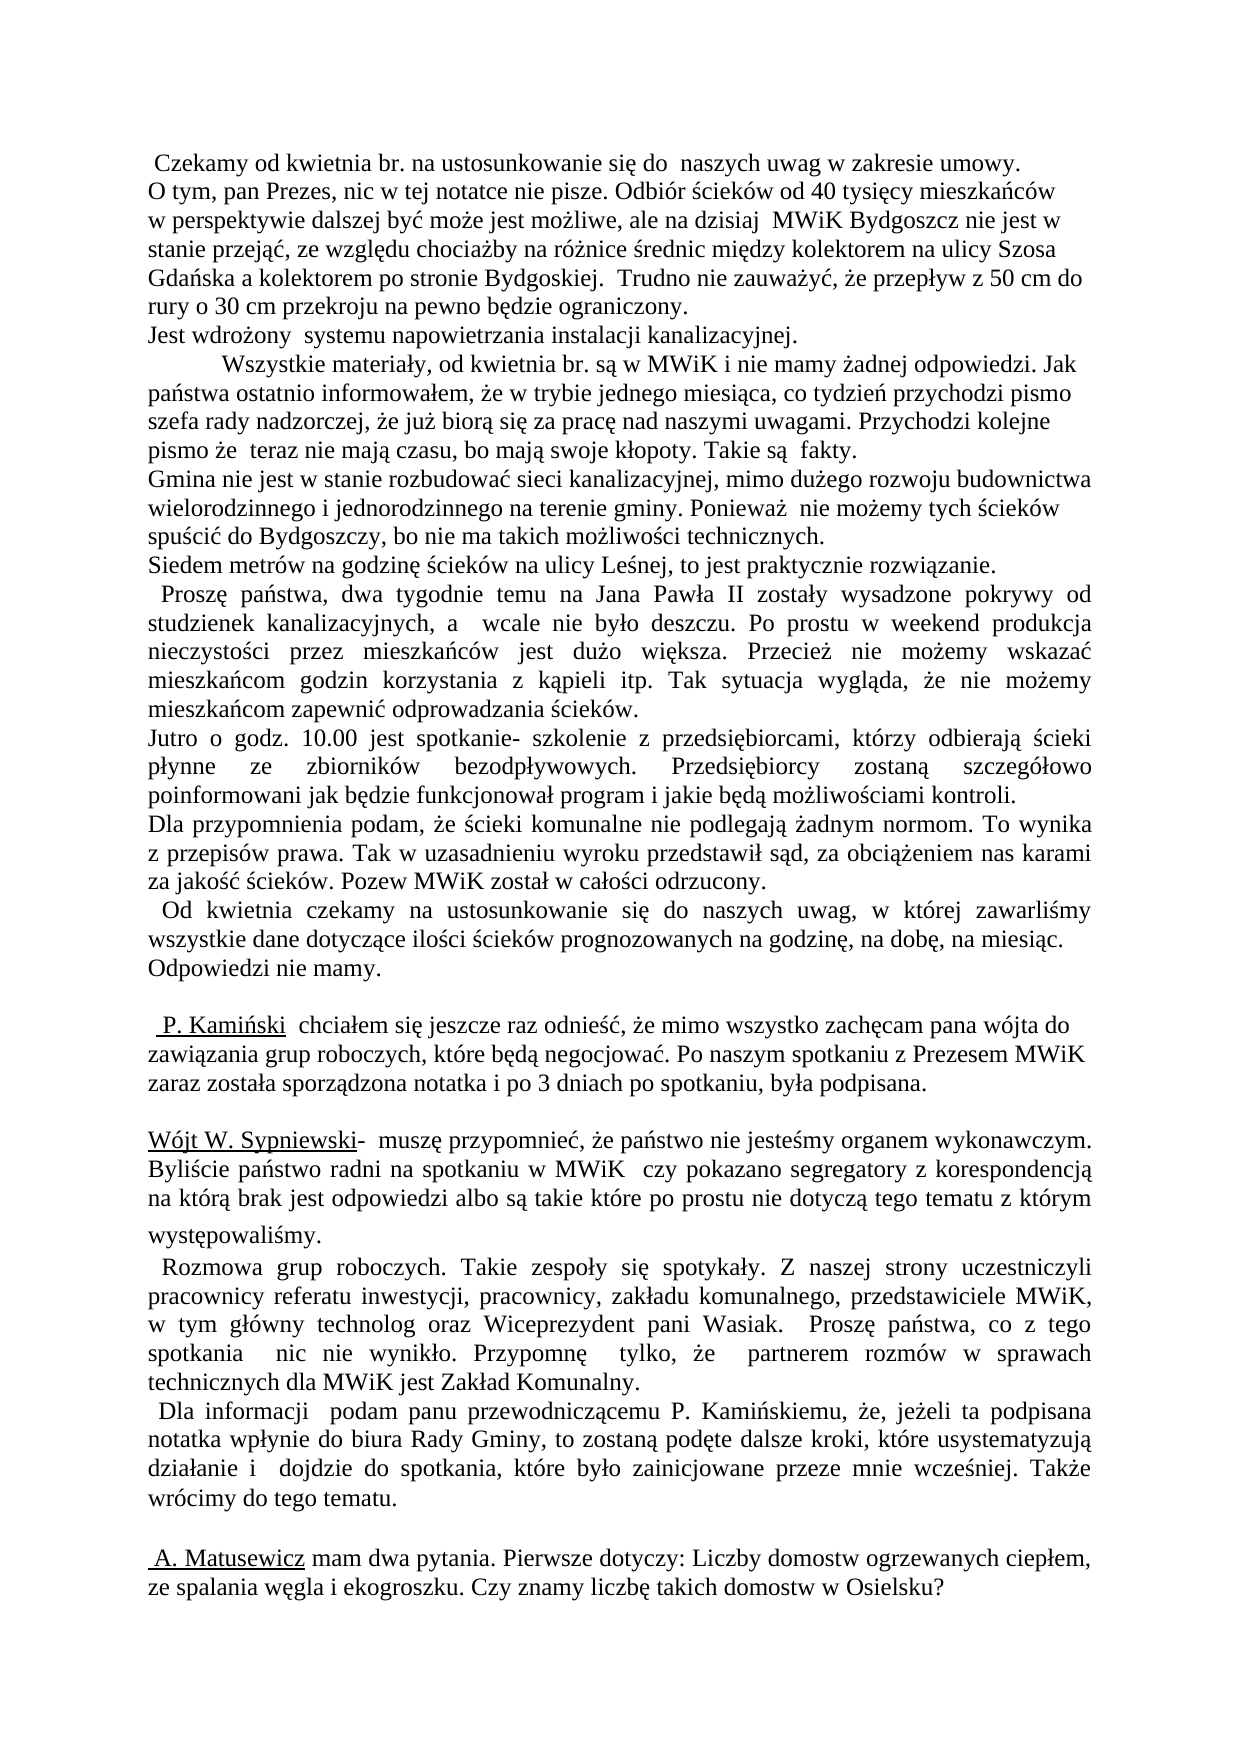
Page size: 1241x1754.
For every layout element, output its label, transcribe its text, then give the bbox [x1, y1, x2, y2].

text Od kwietnia czekamy na ustosunkowanie się do naszych uwag, w której zawarliśmy wszystkie dane dotyczące ilości ścieków prognozowanych na godzinę, na dobę, na miesiąc. [148, 895, 1093, 953]
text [148, 148, 1093, 205]
text Rozmowa grup roboczych. Takie zespoły się spotykały. Z naszej strony uczestniczyli pracownicy referatu inwestycji, pracownicy, zakładu komunalnego, przedstawiciele MWiK, w tym główny technolog oraz Wiceprezydent pani Wasiak. Proszę państwa, co z tego spotkania nic nie wynikło. Przypomnę tylko, że partnerem rozmów w sprawach technicznych dla MWiK jest Zakład Komunalny. [148, 1252, 1093, 1396]
text Gmina nie jest w stanie rozbudować sieci kanalizacyjnej, mimo dużego rozwoju budownictwa wielorodzinnego i jednorodzinnego na terenie gminy. Ponieważ nie możemy tych ścieków spuścić do Bydgoszczy, bo nie ma takich możliwości technicznych. [148, 464, 1093, 550]
text Odpowiedzi nie mamy. [148, 953, 1093, 981]
text w perspektywie dalszej być może jest możliwe, ale na dzisiaj MWiK Bydgoszcz nie jest w stanie przejąć, ze względu chociażby na różnice średnic między kolektorem na ulicy Szosa Gdańska a kolektorem po stronie Bydgoskiej. Trudno nie zauważyć, że przepływ z 50 cm do rury o 30 cm przekroju na pewno będzie ograniczony. [148, 205, 1093, 320]
text P. Kamiński chciałem się jeszcze raz odnieść, że mimo wszystko zachęcam pana wójta do zawiązania grup roboczych, które będą negocjować. Po naszym spotkaniu z Prezesem MWiK zaraz została sporządzona notatka i po 3 dniach po spotkaniu, była podpisana. [148, 1010, 1093, 1096]
text Dla przypomnienia podam, że ścieki komunalne nie podlegają żadnym normom. To wynika z przepisów prawa. Tak w uzasadnieniu wyroku przedstawił sąd, za obciążeniem nas karami za jakość ścieków. Pozew MWiK został w całości odrzucony. [148, 809, 1093, 895]
text Jest wdrożony systemu napowietrzania instalacji kanalizacyjnej. [148, 320, 1093, 349]
text Proszę państwa, dwa tygodnie temu na Jana Pawła II zostały wysadzone pokrywy od studzienek kanalizacyjnych, a wcale nie było deszczu. Po prostu w weekend produkcja nieczystości przez mieszkańców jest dużo większa. Przecież nie możemy wskazać mieszkańcom godzin korzystania z kąpieli itp. Tak sytuacja wygląda, że nie możemy mieszkańcom zapewnić odprowadzania ścieków. [148, 579, 1093, 723]
text Dla informacji podam panu przewodniczącemu P. Kamińskiemu, że, jeżeli ta podpisana notatka wpłynie do biura Rady Gminy, to zostaną podęte dalsze kroki, które usystematyzują działanie i dojdzie do spotkania, które było zainicjowane przeze mnie wcześniej. Także wrócimy do tego tematu. [148, 1396, 1093, 1513]
text A. Matusewicz mam dwa pytania. Pierwsze dotyczy: Liczby domostw ogrzewanych ciepłem, ze spalania węgla i ekogroszku. Czy znamy liczbę takich domostw w Osielsku? [148, 1543, 1093, 1601]
text Siedem metrów na godzinę ścieków na ulicy Leśnej, to jest praktycznie rozwiązanie. [148, 550, 1093, 579]
text Jutro o godz. 10.00 jest spotkanie- szkolenie z przedsiębiorcami, którzy odbierają ścieki płynne ze zbiorników bezodpływowych. Przedsiębiorcy zostaną szczegółowo poinformowani jak będzie funkcjonował program i jakie będą możliwościami kontroli. [148, 723, 1093, 809]
text Wójt W. Sypniewski- muszę przypomnieć, że państwo nie jesteśmy organem wykonawczym. Byliście państwo radni na spotkaniu w MWiK czy pokazano segregatory z korespondencją na którą brak jest odpowiedzi albo są takie które po prostu nie dotyczą tego tematu z którym występowaliśmy. [148, 1125, 1093, 1252]
text Wszystkie materiały, od kwietnia br. są w MWiK i nie mamy żadnej odpowiedzi. Jak państwa ostatnio informowałem, że w trybie jednego miesiąca, co tydzień przychodzi pismo szefa rady nadzorczej, że już biorą się za pracę nad naszymi uwagami. Przychodzi kolejne pismo że teraz nie mają czasu, bo mają swoje kłopoty. Takie są fakty. [148, 349, 1093, 464]
